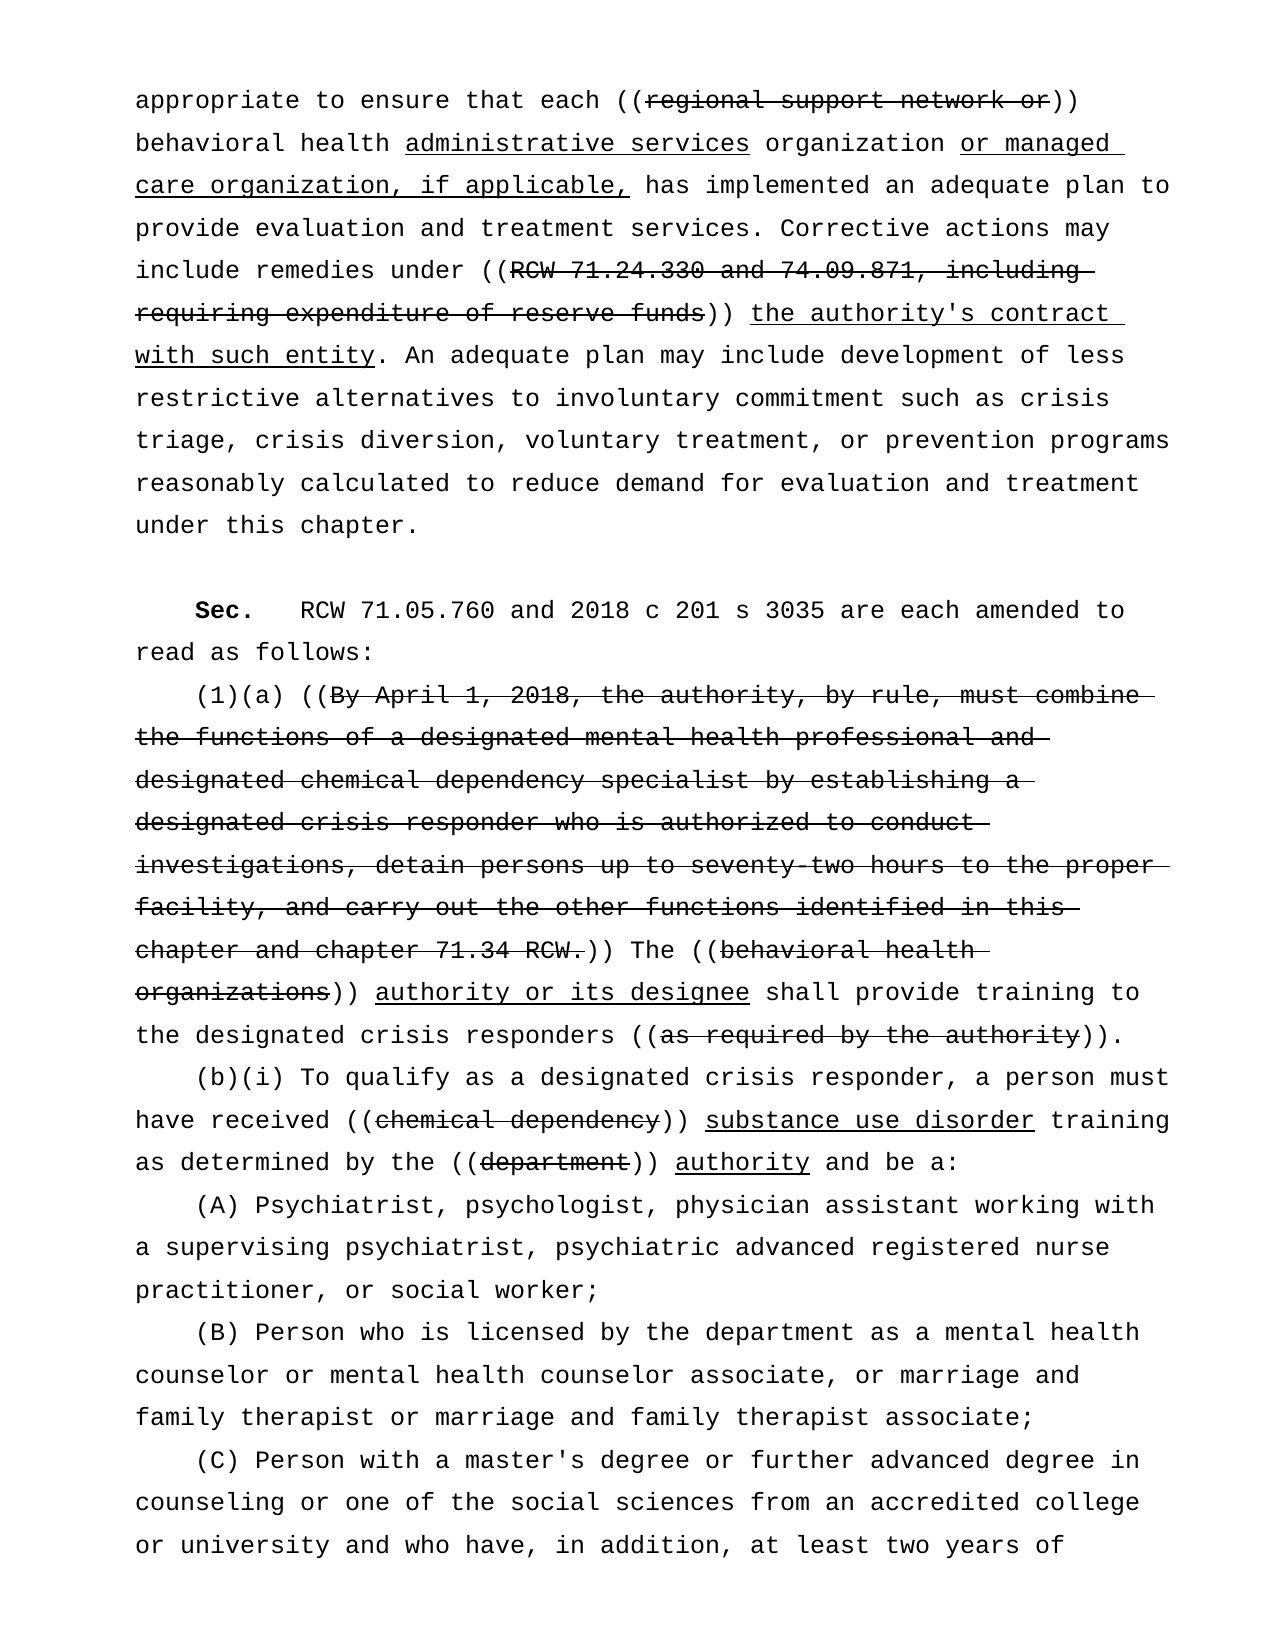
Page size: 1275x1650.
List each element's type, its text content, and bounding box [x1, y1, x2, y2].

text (1)(a) ((By April 1, 2018, the authority, by rule, must combine the functions of a designated mental health professional and designated chemical dependency specialist by establishing a designated crisis responder who is authorized to conduct investigations, detain persons up to seventy-two hours to the proper facility, and carry out the other functions identified in this chapter and chapter 71.34 RCW.)) The ((behavioral health organizations)) authority or its designee shall provide training to the designated crisis responders ((as required by the authority)). [135, 669, 1170, 866]
text (B) Person who is licensed by the department as a mental health counselor or mental health counselor associate, or marriage and family therapist or marriage and family therapist associate; [135, 1307, 1170, 1434]
text (b)(i) To qualify as a designated crisis responder, a person must have received ((chemical dependency)) substance use disorder training as determined by the ((department)) authority and be a: [135, 1052, 1170, 1179]
text (1)(a) ((By April 1, 2018, the authority, by rule, must combine the functions of a designated mental health professional and designated chemical dependency specialist by establishing a designated crisis responder who is authorized to conduct investigations, detain persons up to seventy-two hours to the proper facility, and carry out the other functions identified in this chapter and chapter 71.34 RCW.)) The ((behavioral health organizations)) authority or its designee shall provide training to the designated crisis responders ((as required by the authority)). [135, 867, 1170, 1052]
text (A) Psychiatrist, psychologist, physician assistant working with a supervising psychiatrist, psychiatric advanced registered nurse practitioner, or social worker; [135, 1179, 1170, 1307]
text Sec. RCW 71.05.760 and 2018 c 201 s 3035 are each amended to read as follows: [135, 584, 1170, 669]
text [135, 1434, 1170, 1562]
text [135, 75, 1170, 542]
